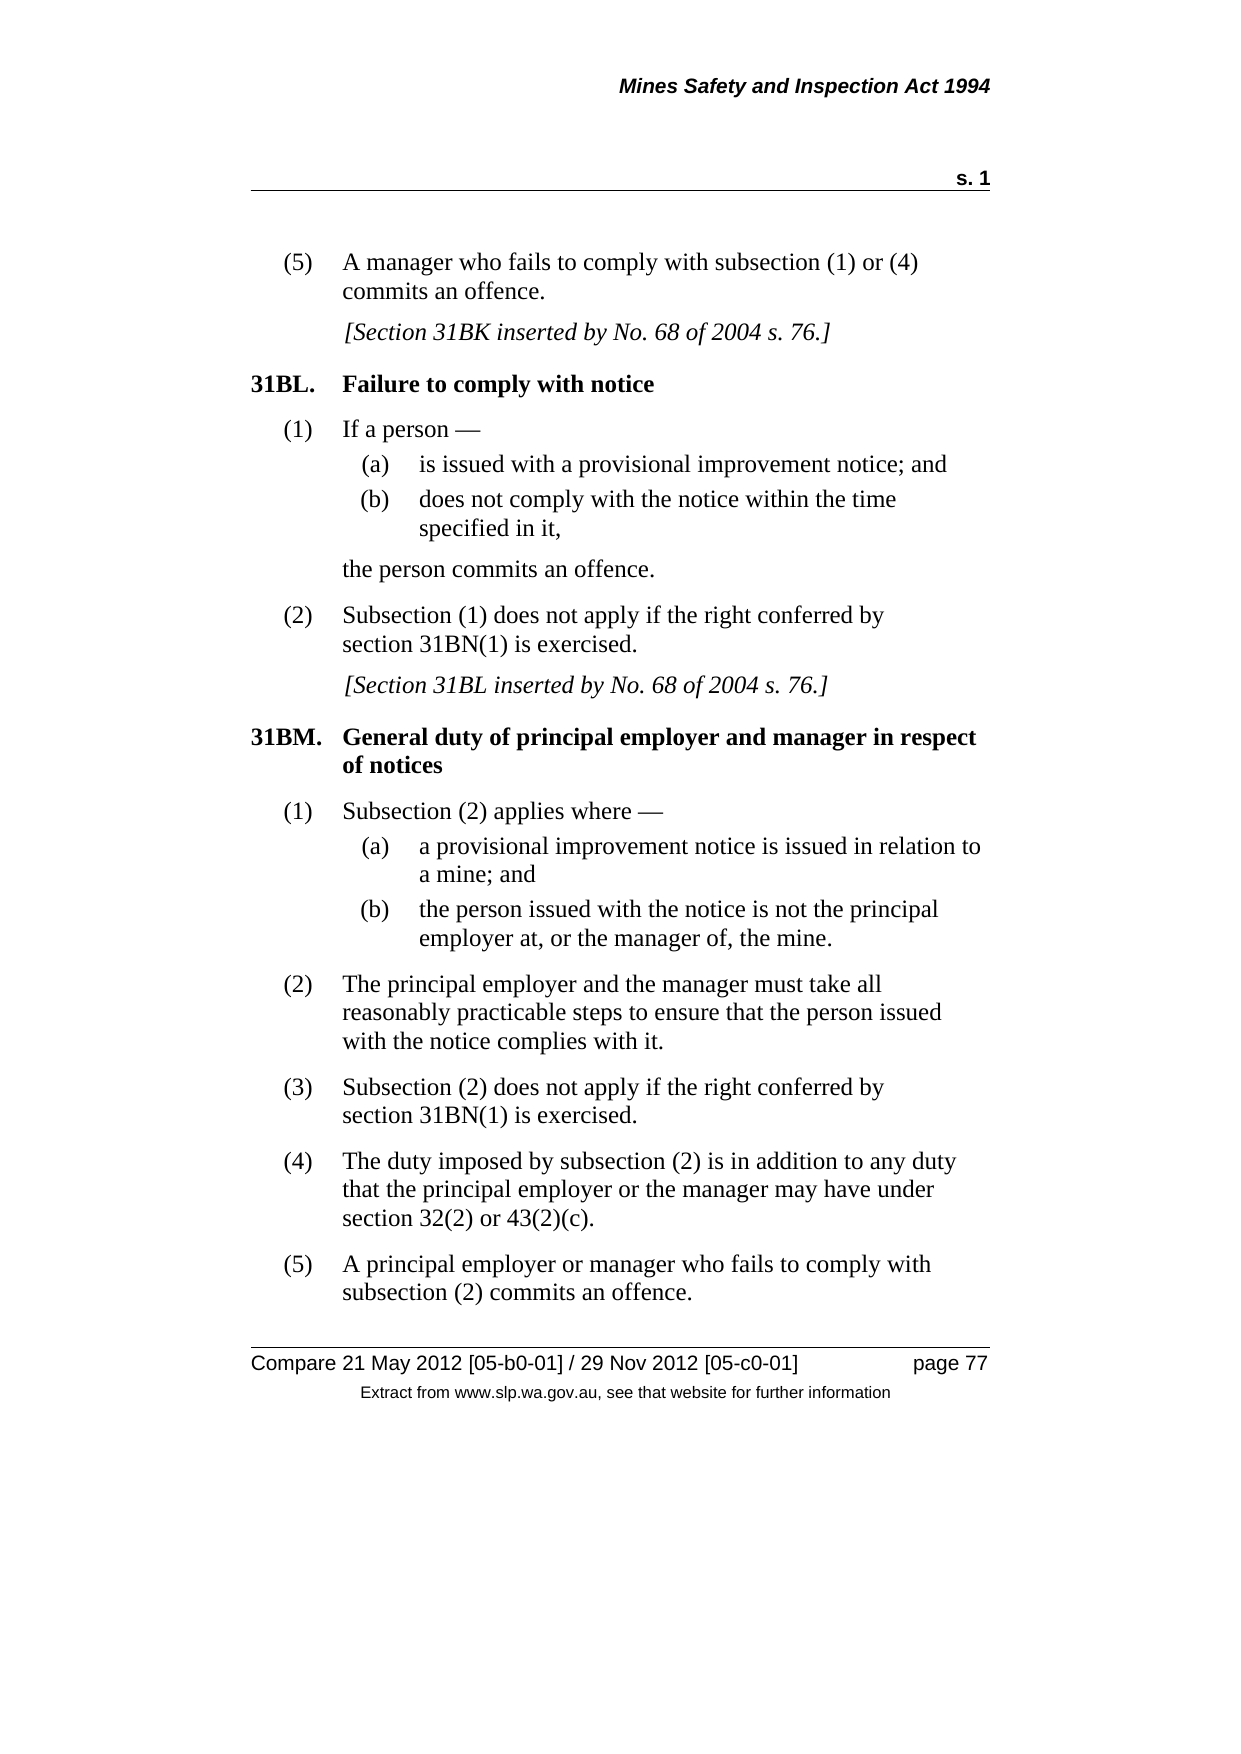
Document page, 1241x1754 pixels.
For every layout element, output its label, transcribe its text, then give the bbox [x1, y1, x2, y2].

text (2) The principal employer and the manager must take all reasonably practicable steps to ensure that the person issued with the notice complies with it. [251, 969, 990, 1055]
text (5) A manager who fails to comply with subsection (1) or (4) commits an offence. [251, 247, 990, 305]
text (b) does not comply with the notice within the time specified in it, [251, 484, 990, 542]
subtitle 31BL. Failure to comply with notice [251, 369, 990, 398]
text the person commits an offence. [251, 554, 990, 583]
text (5) A principal employer or manager who fails to comply with subsection (2) commits an offence. [251, 1249, 990, 1306]
text (3) Subsection (2) does not apply if the right conferred by section 31BN(1) is exercised. [251, 1072, 990, 1129]
text (4) The duty imposed by subsection (2) is in addition to any duty that the principal employer or the manager may have under section 32(2) or 43(2)(c). [251, 1146, 990, 1232]
subtitle 31BM. General duty of principal employer and manager in respect of notices [251, 722, 990, 779]
text (a) a provisional improvement notice is issued in relation to a mine; and [251, 831, 990, 888]
text [Section 31BK inserted by No. 68 of 2004 s. 76.] [251, 317, 990, 346]
text [Section 31BL inserted by No. 68 of 2004 s. 76.] [251, 670, 990, 699]
text (b) the person issued with the notice is not the principal employer at, or the manager of, the mine. [251, 894, 990, 952]
text (a) is issued with a provisional improvement notice; and [251, 449, 990, 478]
text (1) If a person — [251, 414, 990, 443]
text (1) Subsection (2) applies where — [251, 796, 990, 824]
text (2) Subsection (1) does not apply if the right conferred by section 31BN(1) is exercised. [251, 600, 990, 657]
